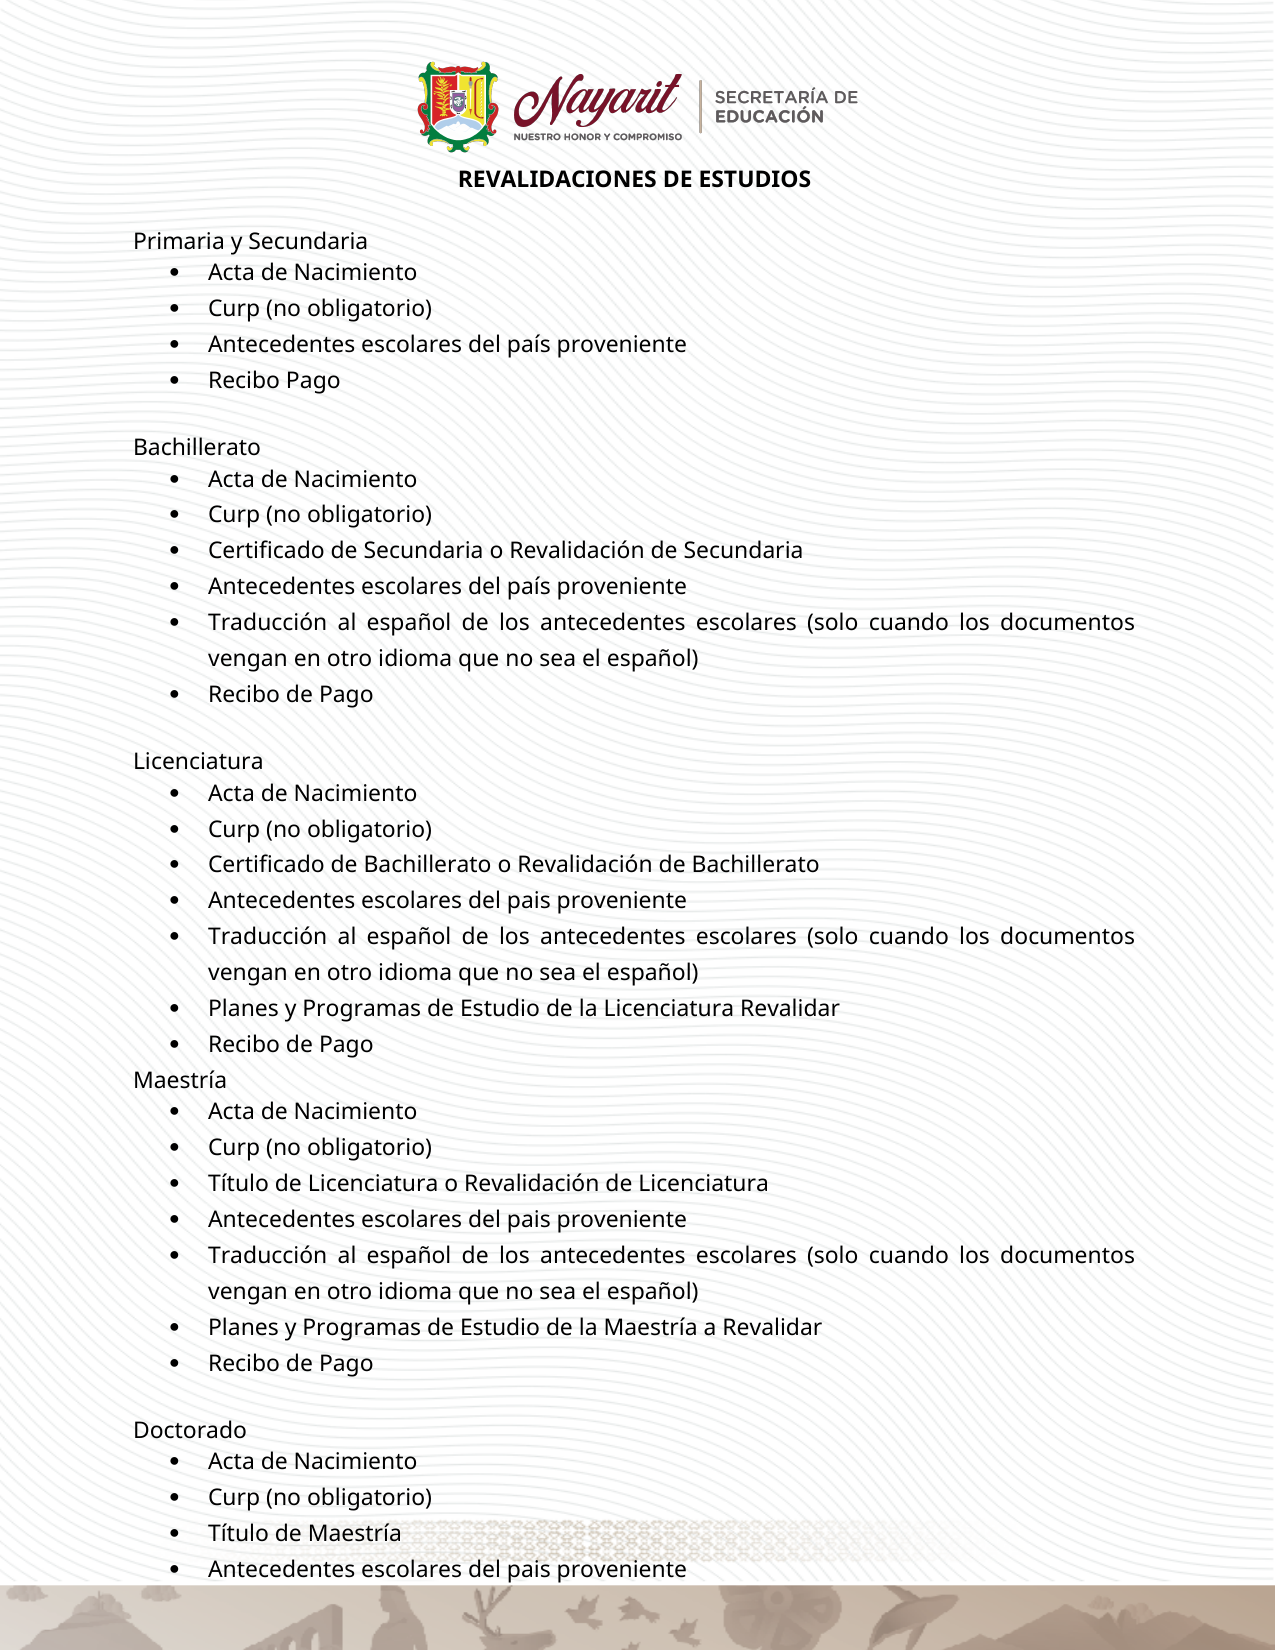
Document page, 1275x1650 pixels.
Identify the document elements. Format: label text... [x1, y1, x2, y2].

list Acta de Nacimiento [170, 1095, 1136, 1127]
list Acta de Nacimiento [170, 777, 1136, 808]
list Antecedentes escolares del país proveniente [170, 328, 1136, 359]
list Traducción al español de los antecedentes escolares (solo cuando los documentos vengan en otro idioma que no sea el español) [170, 920, 1136, 987]
list Acta de Nacimiento [170, 462, 1136, 494]
list Curp (no obligatorio) [170, 1131, 1136, 1162]
list Antecedentes escolares del pais proveniente [170, 1203, 1136, 1234]
list Título de Licenciatura o Revalidación de Licenciatura [170, 1167, 1136, 1198]
list Traducción al español de los antecedentes escolares (solo cuando los documentos vengan en otro idioma que no sea el español) [170, 606, 1136, 673]
picture [0, 0, 1275, 1650]
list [170, 1239, 1136, 1306]
list Recibo de Pago [170, 678, 1136, 709]
list Certificado de Secundaria o Revalidación de Secundaria [170, 534, 1136, 566]
list Doctorado [133, 1414, 1136, 1445]
list Certificado de Bachillerato o Revalidación de Bachillerato [170, 848, 1136, 880]
list Antecedentes escolares del pais proveniente [170, 1553, 1136, 1584]
list Curp (no obligatorio) [170, 292, 1136, 323]
list Acta de Nacimiento [170, 1445, 1136, 1477]
list Recibo Pago [170, 364, 1136, 395]
list Antecedentes escolares del pais proveniente [170, 884, 1136, 916]
list Bachillerato [133, 431, 1136, 462]
list Licenciatura [133, 745, 1136, 777]
list Planes y Programas de Estudio de la Licenciatura Revalidar [170, 992, 1136, 1023]
text REVALIDACIONES DE ESTUDIOS [133, 162, 1136, 194]
list Curp (no obligatorio) [170, 812, 1136, 844]
list Recibo de Pago [170, 1028, 1136, 1059]
list Título de Maestría [170, 1517, 1136, 1548]
list Planes y Programas de Estudio de la Maestría a Revalidar [170, 1311, 1136, 1342]
list Curp (no obligatorio) [170, 1481, 1136, 1512]
list Acta de Nacimiento [170, 256, 1136, 287]
list Antecedentes escolares del país proveniente [170, 570, 1136, 602]
list Maestría [133, 1064, 1136, 1095]
text Primaria y Secundaria [133, 225, 1136, 256]
list Curp (no obligatorio) [170, 498, 1136, 530]
list Recibo de Pago [170, 1347, 1136, 1378]
